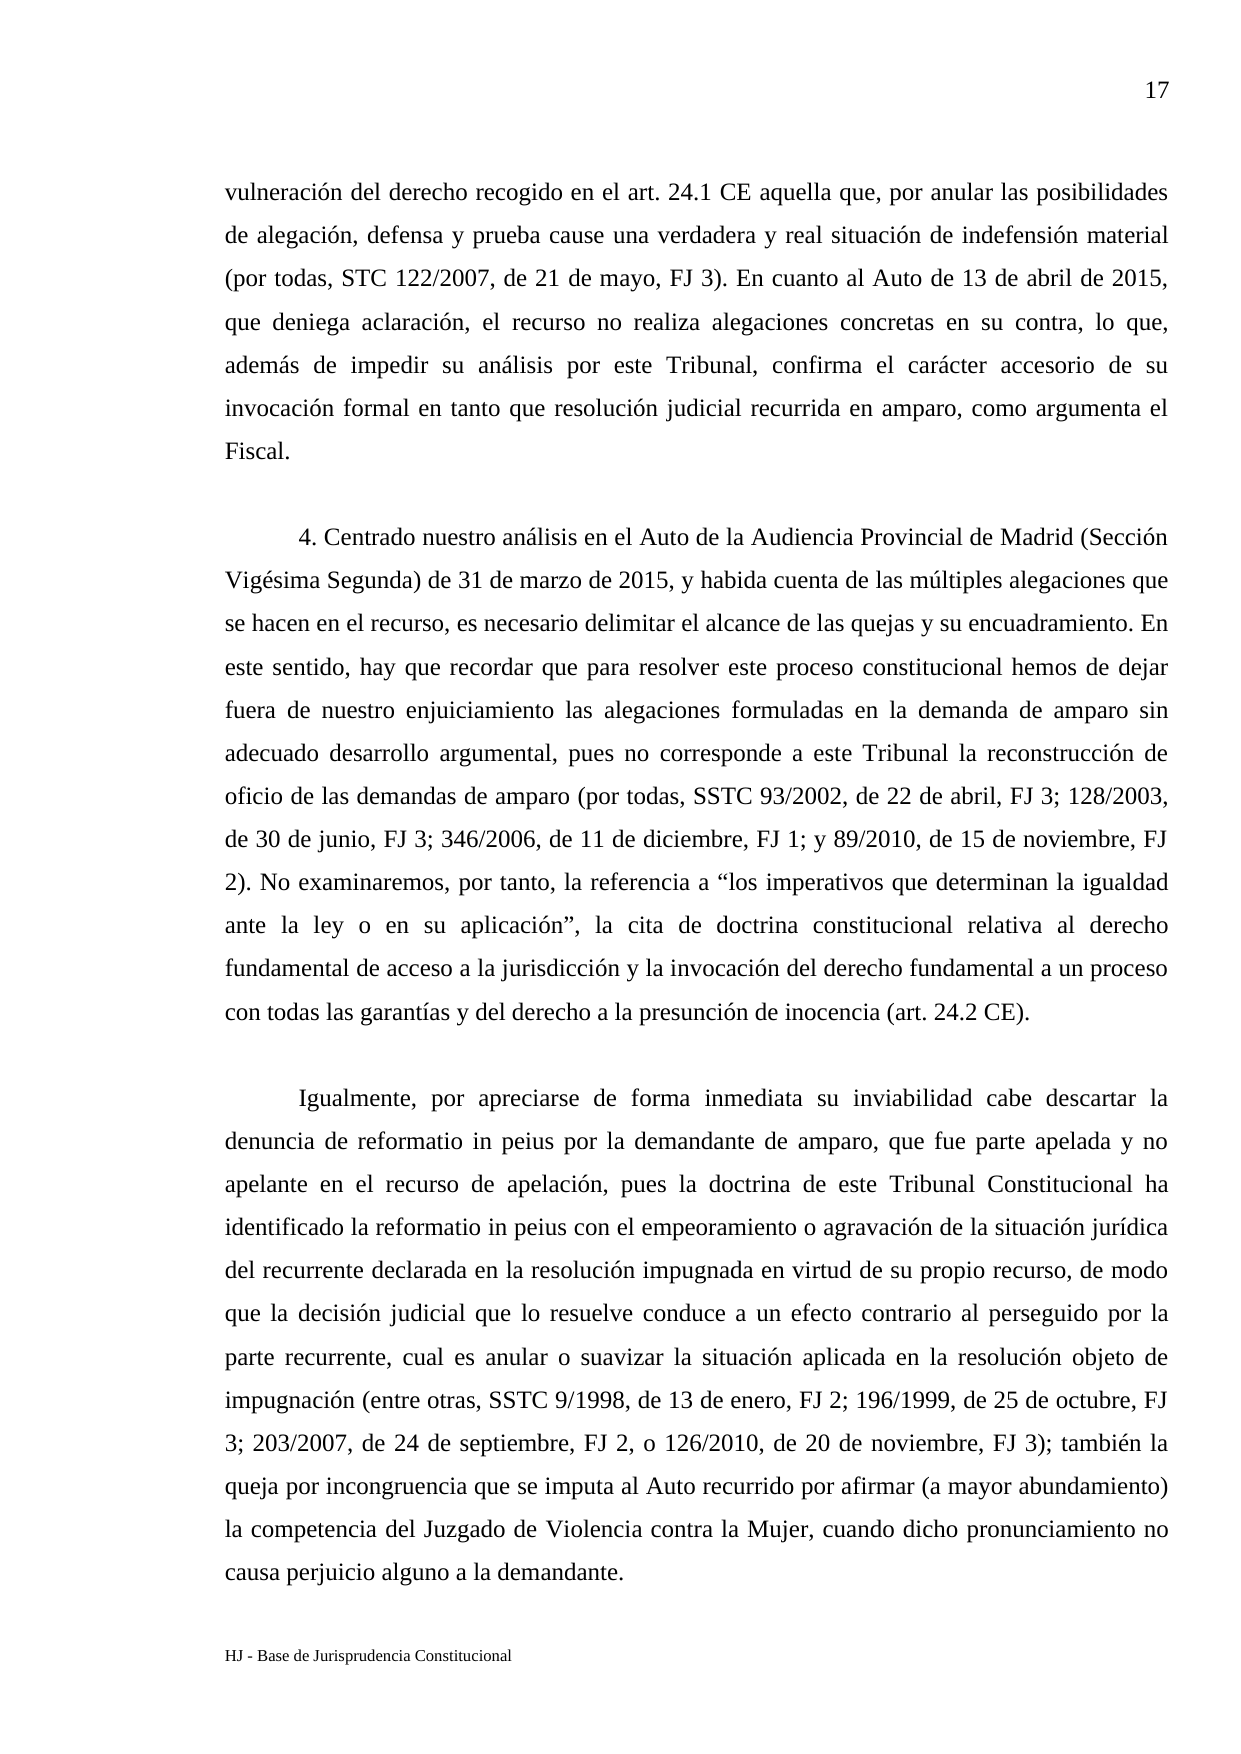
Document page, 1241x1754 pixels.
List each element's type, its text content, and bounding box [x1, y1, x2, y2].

text 4. Centrado nuestro análisis en el Auto de la Audiencia Provincial de Madrid (Sección Vigésima Segunda) de 31 de marzo de 2015, y habida cuenta de las múltiples alegaciones que se hacen en el recurso, es necesario delimitar el alcance de las quejas y su encuadramiento. En este sentido, hay que recordar que para resolver este proceso constitucional hemos de dejar fuera de nuestro enjuiciamiento las alegaciones formuladas en la demanda de amparo sin adecuado desarrollo argumental, pues no corresponde a este Tribunal la reconstrucción de oficio de las demandas de amparo (por todas, SSTC 93/2002, de 22 de abril, FJ 3; 128/2003, de 30 de junio, FJ 3; 346/2006, de 11 de diciembre, FJ 1; y 89/2010, de 15 de noviembre, FJ 2). No examinaremos, por tanto, la referencia a “los imperativos que determinan la igualdad ante la ley o en su aplicación”, la cita de doctrina constitucional relativa al derecho fundamental de acceso a la jurisdicción y la invocación del derecho fundamental a un proceso con todas las garantías y del derecho a la presunción de inocencia (art. 24.2 CE). [224, 522, 1169, 1025]
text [224, 177, 1169, 465]
text Igualmente, por apreciarse de forma inmediata su inviabilidad cabe descartar la denuncia de reformatio in peius por la demandante de amparo, que fue parte apelada y no apelante en el recurso de apelación, pues la doctrina de este Tribunal Constitucional ha identificado la reformatio in peius con el empeoramiento o agravación de la situación jurídica del recurrente declarada en la resolución impugnada en virtud de su propio recurso, de modo que la decisión judicial que lo resuelve conduce a un efecto contrario al perseguido por la parte recurrente, cual es anular o suavizar la situación aplicada en la resolución objeto de impugnación (entre otras, SSTC 9/1998, de 13 de enero, FJ 2; 196/1999, de 25 de octubre, FJ 3; 203/2007, de 24 de septiembre, FJ 2, o 126/2010, de 20 de noviembre, FJ 3); también la queja por incongruencia que se imputa al Auto recurrido por afirmar (a mayor abundamiento) la competencia del Juzgado de Violencia contra la Mujer, cuando dicho pronunciamiento no causa perjuicio alguno a la demandante. [224, 1083, 1169, 1586]
